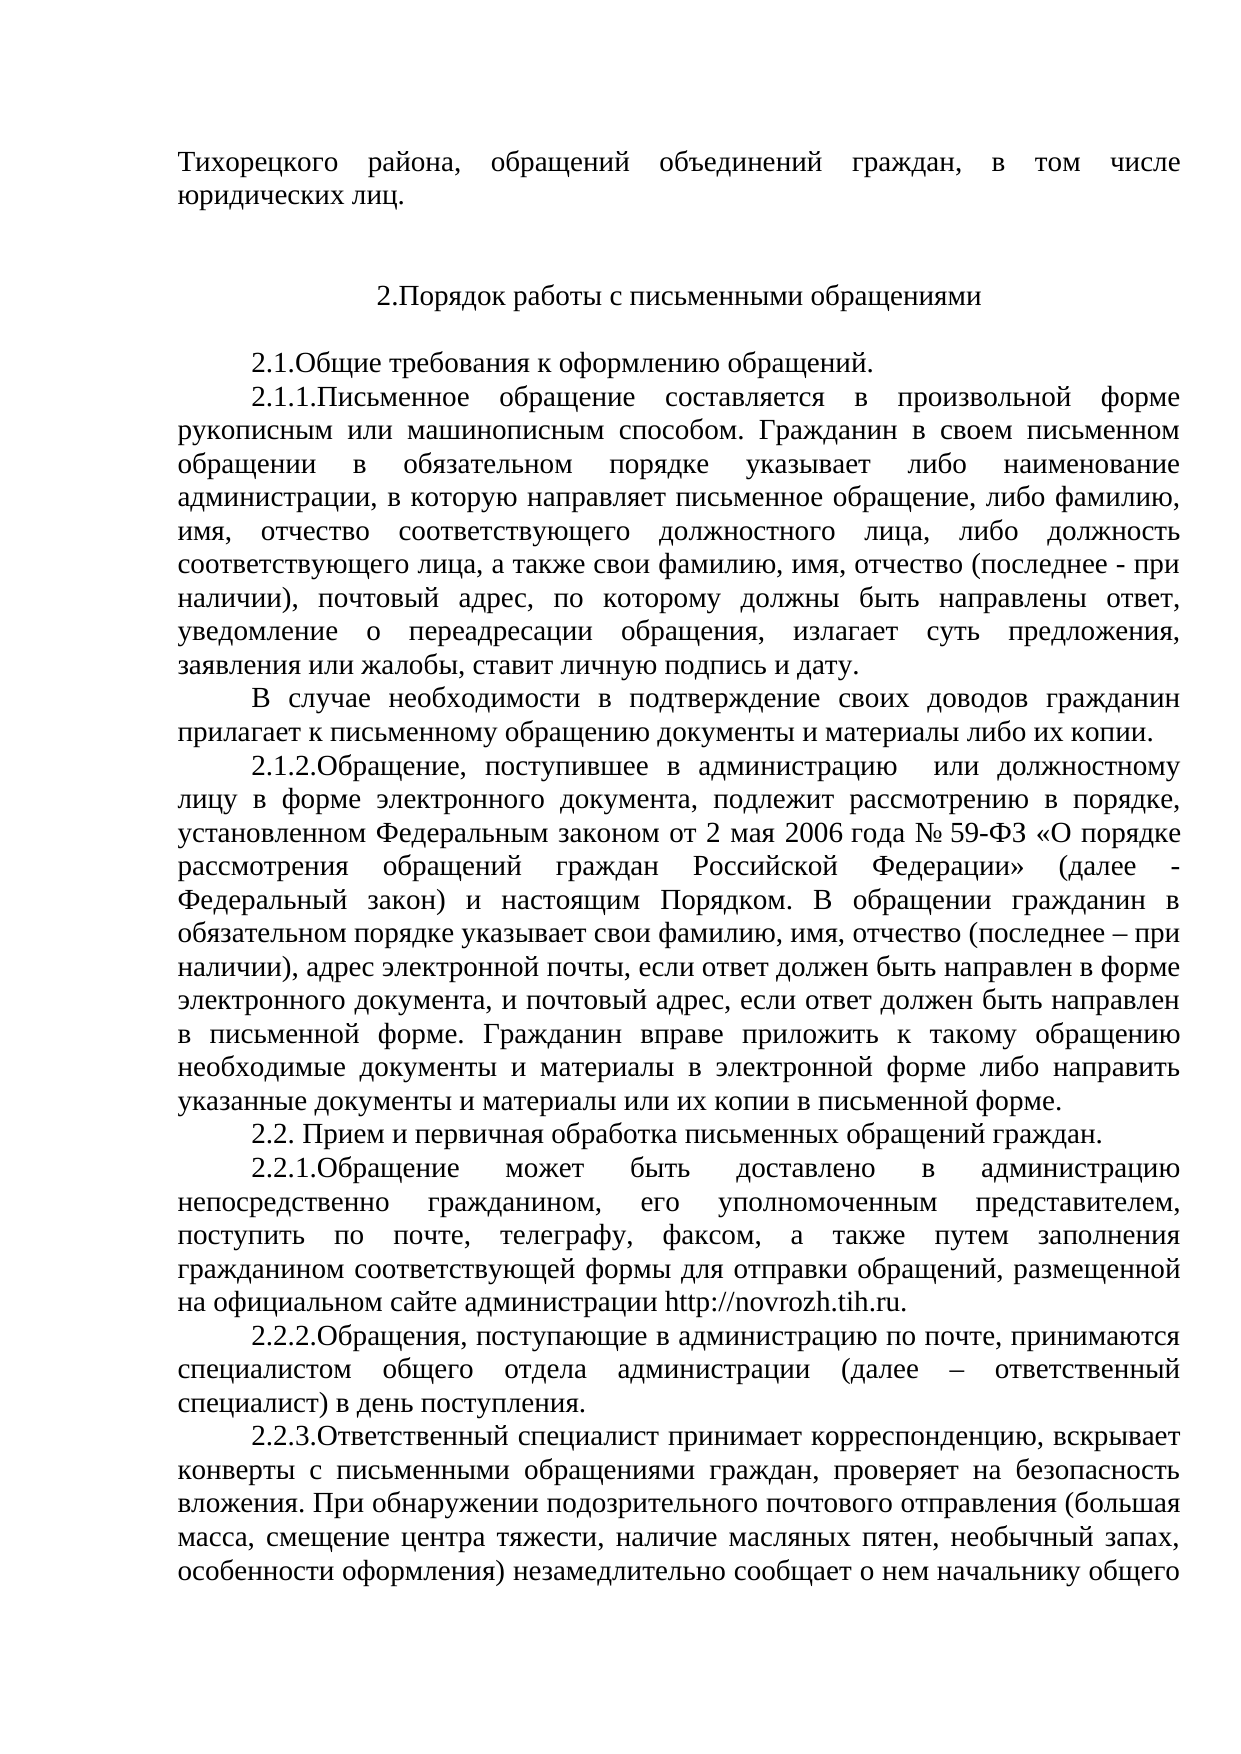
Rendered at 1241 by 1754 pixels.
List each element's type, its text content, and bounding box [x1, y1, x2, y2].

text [177, 144, 1181, 211]
text 2.1.2.Обращение, поступившее в администрацию или должностному лицу в форме электронного документа, подлежит рассмотрению в порядке, установленном Федеральным законом от 2 мая 2006 года № 59-ФЗ «О порядке рассмотрения обращений граждан Российской Федерации» (далее -Федеральный закон) и настоящим Порядком. В обращении гражданин в обязательном порядке указывает свои фамилию, имя, отчество (последнее – при наличии), адрес электронной почты, если ответ должен быть направлен в форме электронного документа, и почтовый адрес, если ответ должен быть направлен в письменной форме. Гражданин вправе приложить к такому обращению необходимые документы и материалы в электронной форме либо направить указанные документы и материалы или их копии в письменной форме. [177, 748, 1181, 1117]
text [177, 1418, 1181, 1586]
text В случае необходимости в подтверждение своих доводов гражданин прилагает к письменному обращению документы и материалы либо их копии. [177, 681, 1181, 748]
text 2.Порядок работы с письменными обращениями [177, 278, 1181, 312]
text 2.2. Прием и первичная обработка письменных обращений граждан. [177, 1117, 1181, 1150]
text 2.1.1.Письменное обращение составляется в произвольной форме рукописным или машинописным способом. Гражданин в своем письменном обращении в обязательном порядке указывает либо наименование администрации, в которую направляет письменное обращение, либо фамилию, имя, отчество соответствующего должностного лица, либо должность соответствующего лица, а также свои фамилию, имя, отчество (последнее - при наличии), почтовый адрес, по которому должны быть направлены ответ, уведомление о переадресации обращения, излагает суть предложения, заявления или жалобы, ставит личную подпись и дату. [177, 379, 1181, 681]
text 2.2.2.Обращения, поступающие в администрацию по почте, принимаются специалистом общего отдела администрации (далее – ответственный специалист) в день поступления. [177, 1318, 1181, 1418]
text 2.2.1.Обращение может быть доставлено в администрацию непосредственно гражданином, его уполномоченным представителем, поступить по почте, телеграфу, факсом, а также путем заполнения гражданином соответствующей формы для отправки обращений, размещенной на официальном сайте администрации http://novrozh.tih.ru. [177, 1150, 1181, 1318]
text 2.1.Общие требования к оформлению обращений. [177, 345, 1181, 379]
